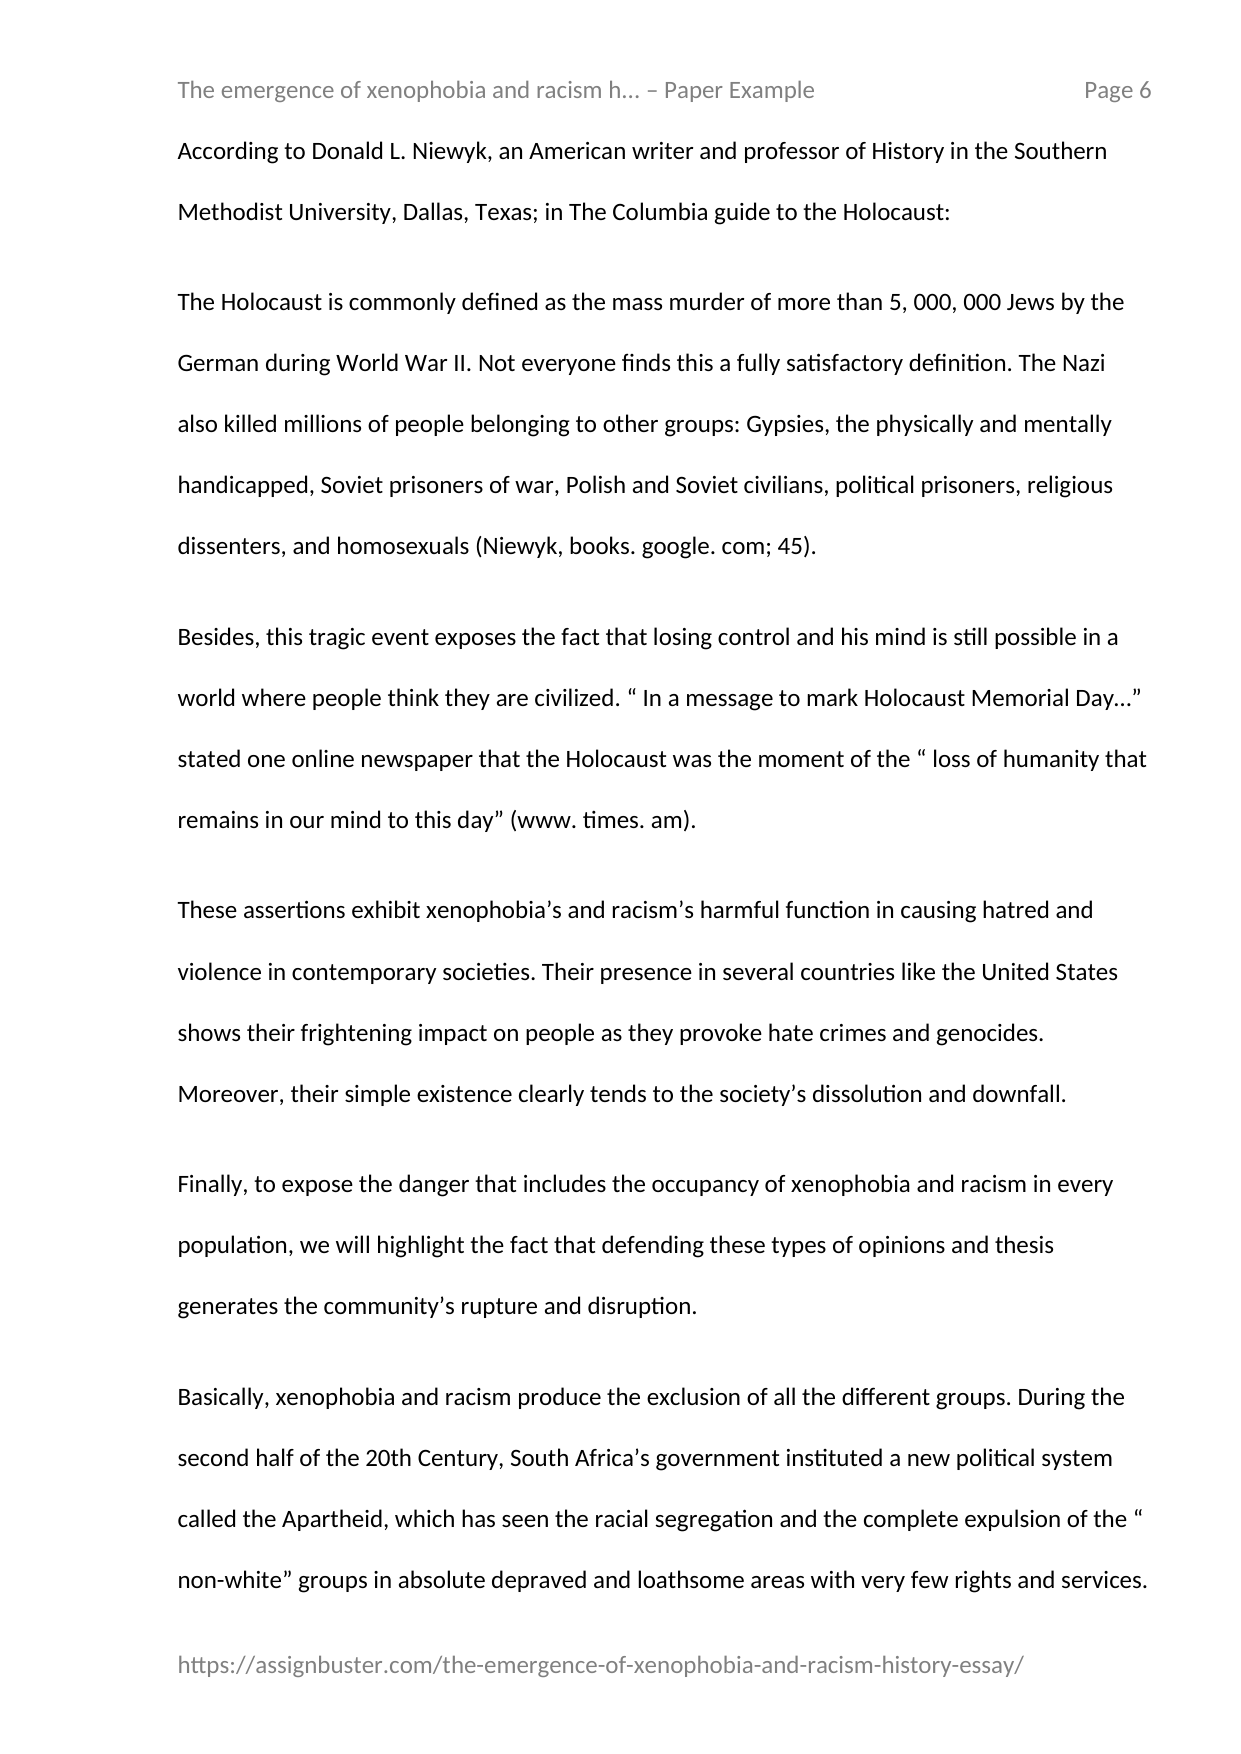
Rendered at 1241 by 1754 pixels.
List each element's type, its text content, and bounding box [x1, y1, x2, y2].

text Finally, to expose the danger that includes the occupancy of xenophobia and racism in every population, we will highlight the fact that defending these types of opinions and thesis generates the community’s rupture and disruption. [177, 1168, 1152, 1321]
text Besides, this tragic event exposes the fact that losing control and his mind is still possible in a world where people think they are civilized. “ In a message to mark Holocaust Memorial Day…” stated one online newspaper that the Holocaust was the moment of the “ loss of humanity that remains in our mind to this day” (www. times. am). [177, 621, 1152, 835]
text The Holocaust is commonly defined as the mass murder of more than 5, 000, 000 Jews by the German during World War II. Not everyone finds this a fully satisfactory definition. The Nazi also killed millions of people belonging to other groups: Gypsies, the physically and mentally handicapped, Soviet prisoners of war, Polish and Soviet civilians, political prisoners, religious dissenters, and homosexuals (Niewyk, books. google. com; 45). [177, 286, 1152, 561]
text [177, 135, 1152, 226]
text These assertions exhibit xenophobia’s and racism’s harmful function in causing hatred and violence in contemporary societies. Their presence in several countries like the United States shows their frightening impact on people as they provoke hate crimes and genocides. Moreover, their simple existence clearly tends to the society’s dissolution and downfall. [177, 895, 1152, 1108]
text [177, 1381, 1152, 1594]
